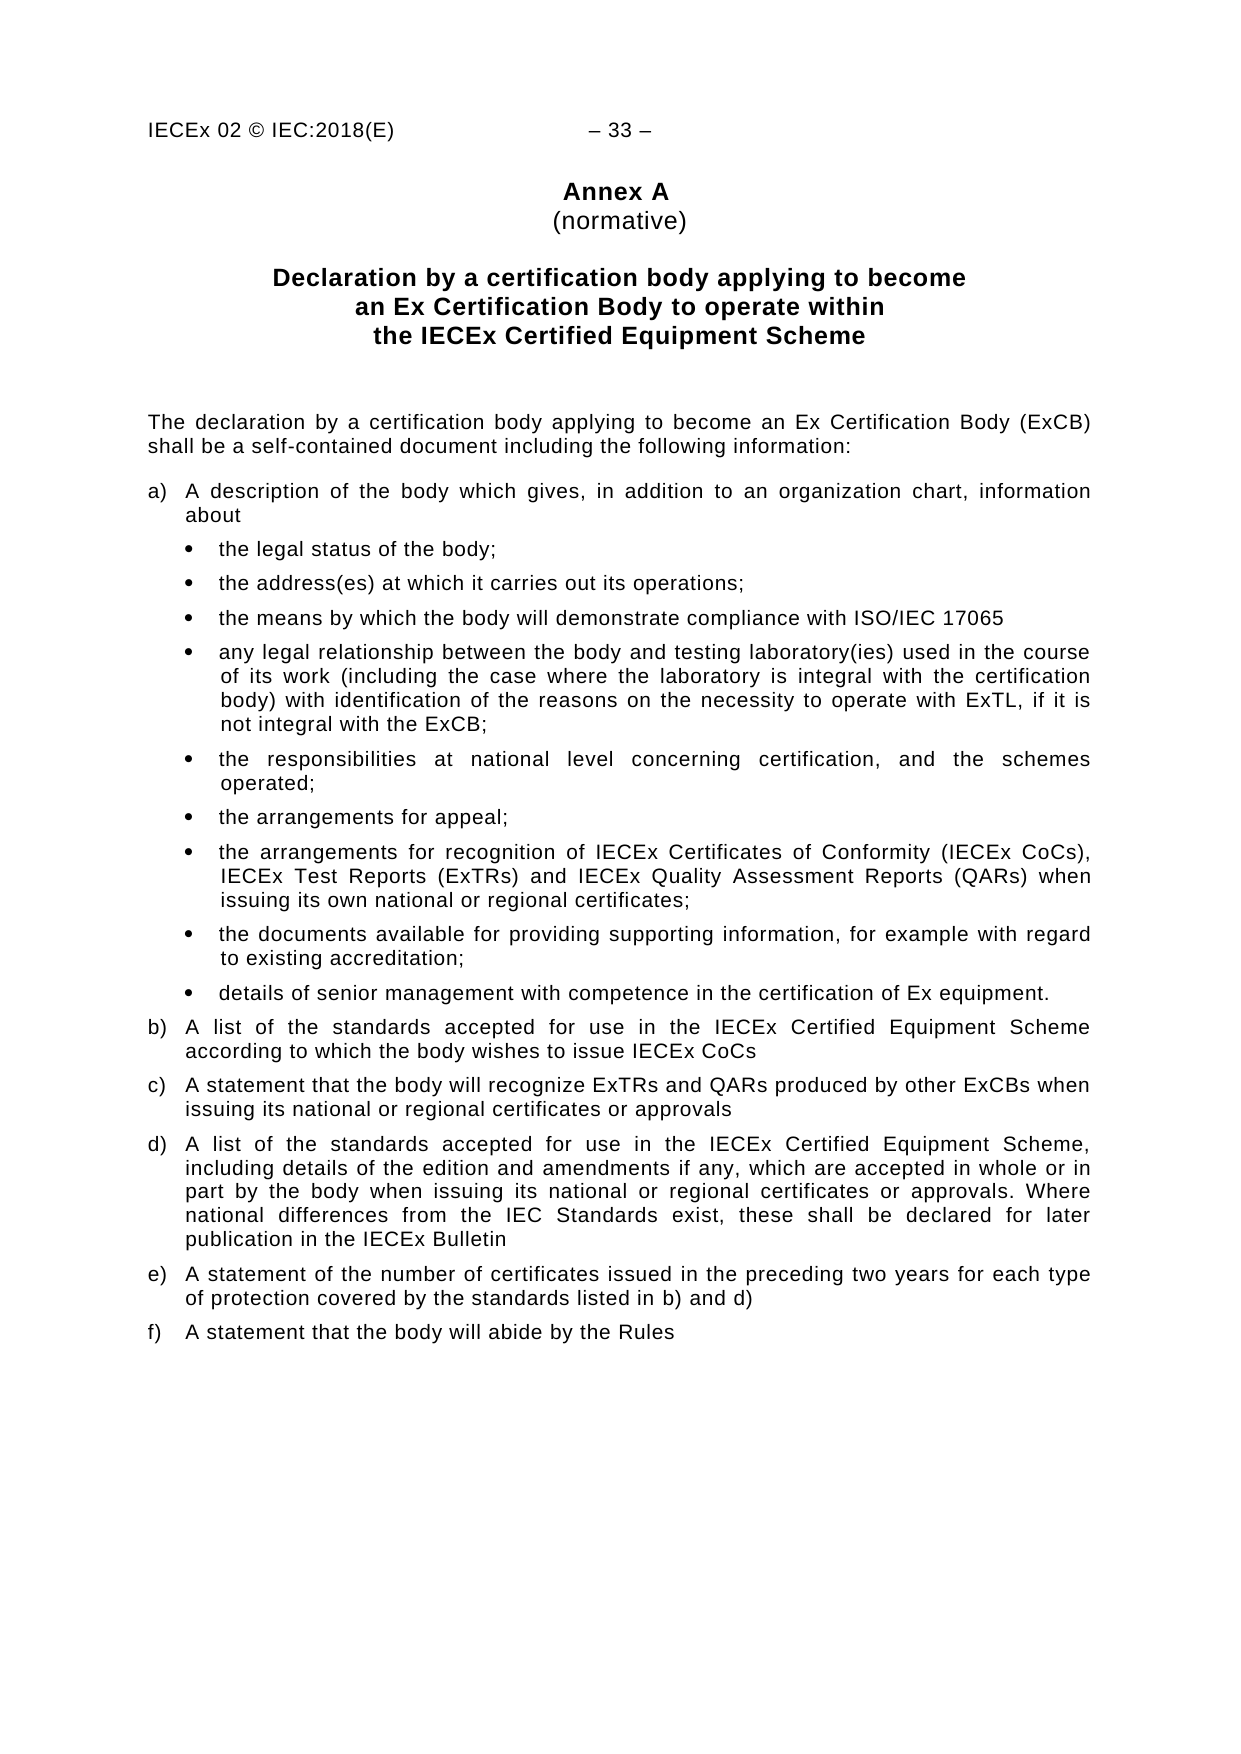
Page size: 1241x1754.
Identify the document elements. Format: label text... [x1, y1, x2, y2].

list the arrangements for appeal; [185, 805, 1092, 829]
list the legal status of the body; [185, 537, 1092, 561]
title (normative) Declaration by a certification body applying to become an Ex Certification Body to operate within the IECEx Certified Equipment Scheme [148, 177, 1092, 378]
text The declaration by a certification body applying to become an Ex Certification Body (ExCB) shall be a self-contained document including the following information: [148, 410, 1092, 458]
list the documents available for providing supporting information, for example with regard to existing accreditation; [185, 922, 1092, 970]
list A list of the standards accepted for use in the IECEx Certified Equipment Scheme, including details of the edition and amendments if any, which are accepted in whole or in part by the body when issuing its national or regional certificates or approvals. Where national differences from the IEC Standards exist, these shall be declared for later publication in the IECEx Bulletin [148, 1131, 1092, 1251]
list the arrangements for recognition of IECEx Certificates of Conformity (IECEx CoCs), IECEx Test Reports (ExTRs) and IECEx Quality Assessment Reports (QARs) when issuing its own national or regional certificates; [185, 839, 1092, 911]
list details of senior management with competence in the certification of Ex equipment. [185, 980, 1092, 1004]
list A description of the body which gives, in addition to an organization chart, information about [148, 478, 1092, 526]
list any legal relationship between the body and testing laboratory(ies) used in the course of its work (including the case where the laboratory is integral with the certification body) with identification of the reasons on the necessity to operate with ExTL, if it is not integral with the ExCB; [185, 640, 1092, 736]
list A statement of the number of certificates issued in the preceding two years for each type of protection covered by the standards listed in b) and d) [148, 1262, 1092, 1309]
list A statement that the body will recognize ExTRs and QARs produced by other ExCBs when issuing its national or regional certificates or approvals [148, 1073, 1092, 1121]
list the responsibilities at national level concerning certification, and the schemes operated; [185, 747, 1092, 794]
list A statement that the body will abide by the Rules [148, 1320, 1092, 1344]
list the address(es) at which it carries out its operations; [185, 571, 1092, 595]
list A list of the standards accepted for use in the IECEx Certified Equipment Scheme according to which the body wishes to issue IECEx CoCs [148, 1015, 1092, 1063]
list the means by which the body will demonstrate compliance with ISO/IEC 17065 [185, 606, 1092, 630]
